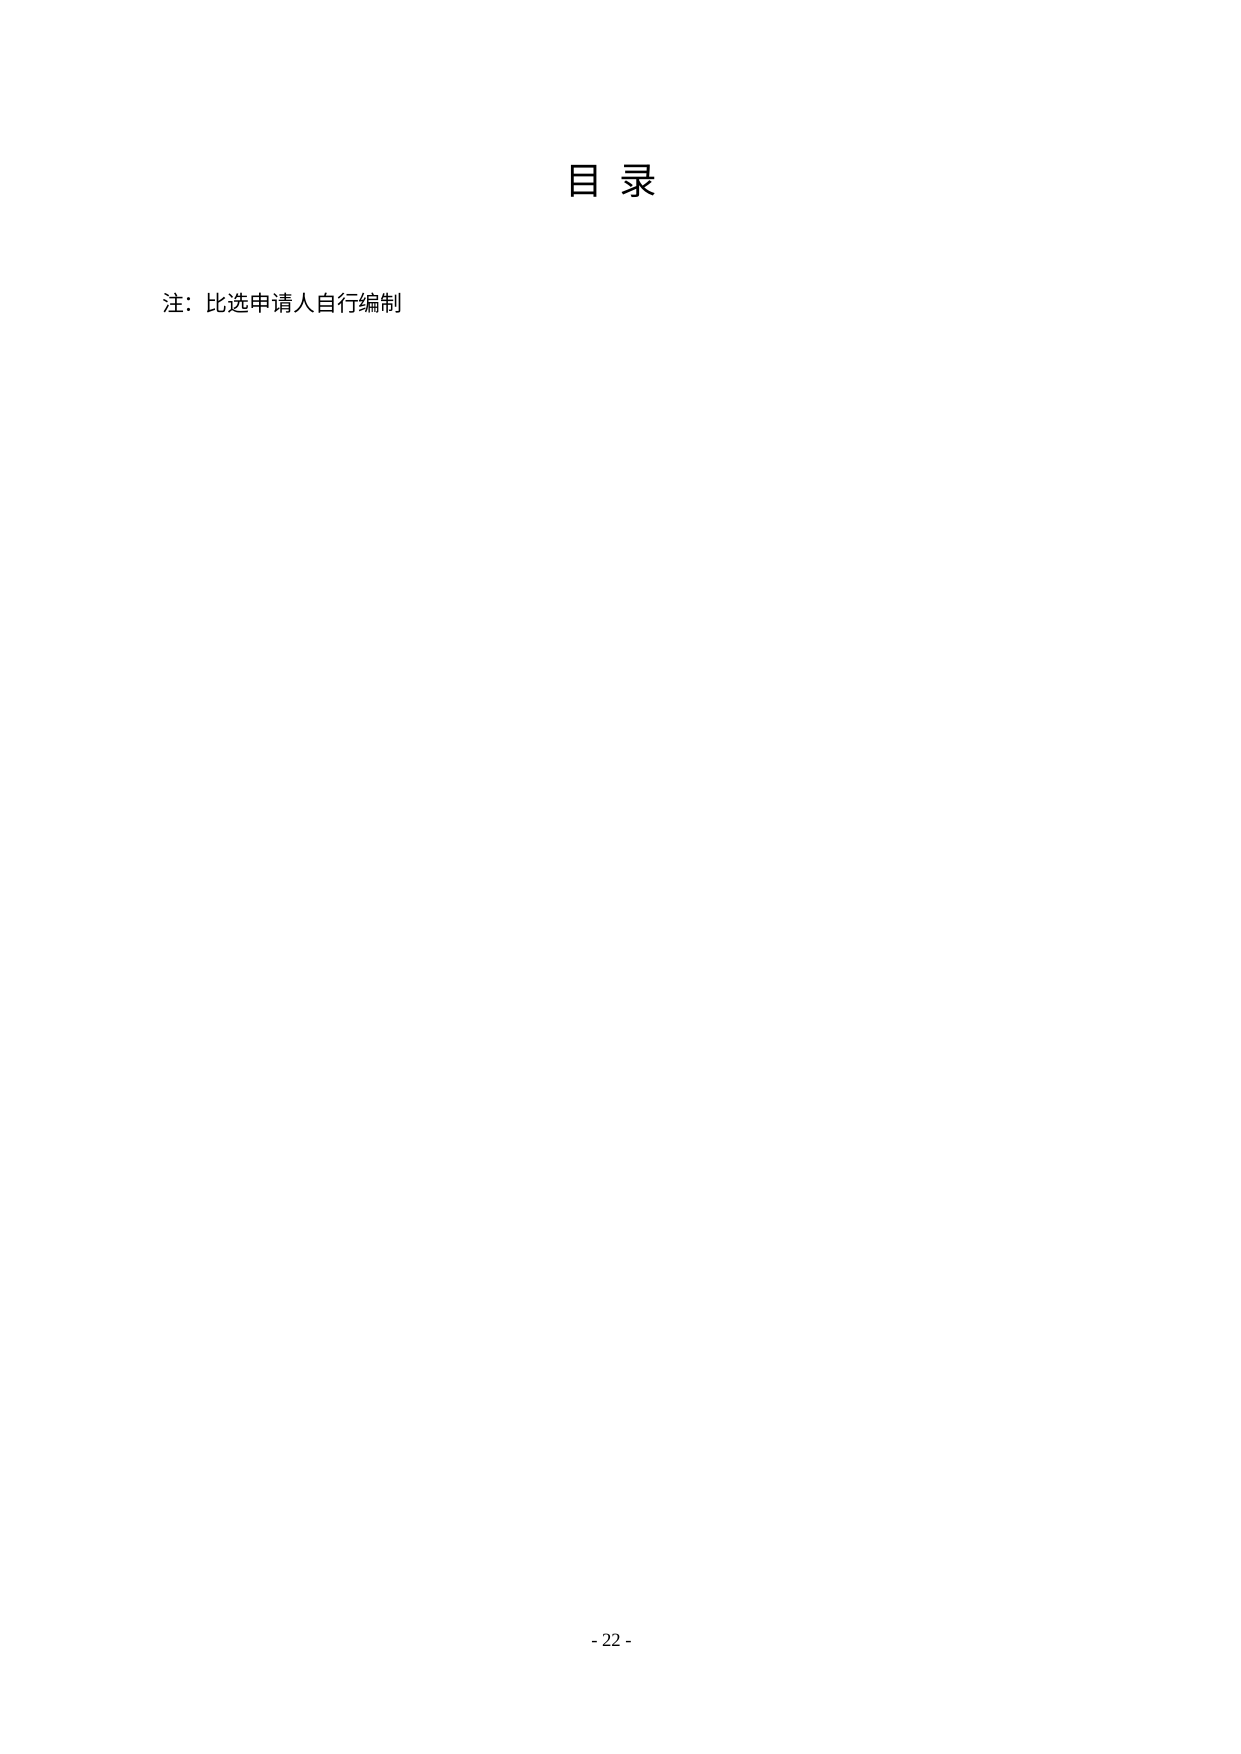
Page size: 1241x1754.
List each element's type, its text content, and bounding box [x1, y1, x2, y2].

text 注：比选申请人自行编制 [118, 285, 1104, 318]
text 目 录 [118, 146, 1104, 211]
